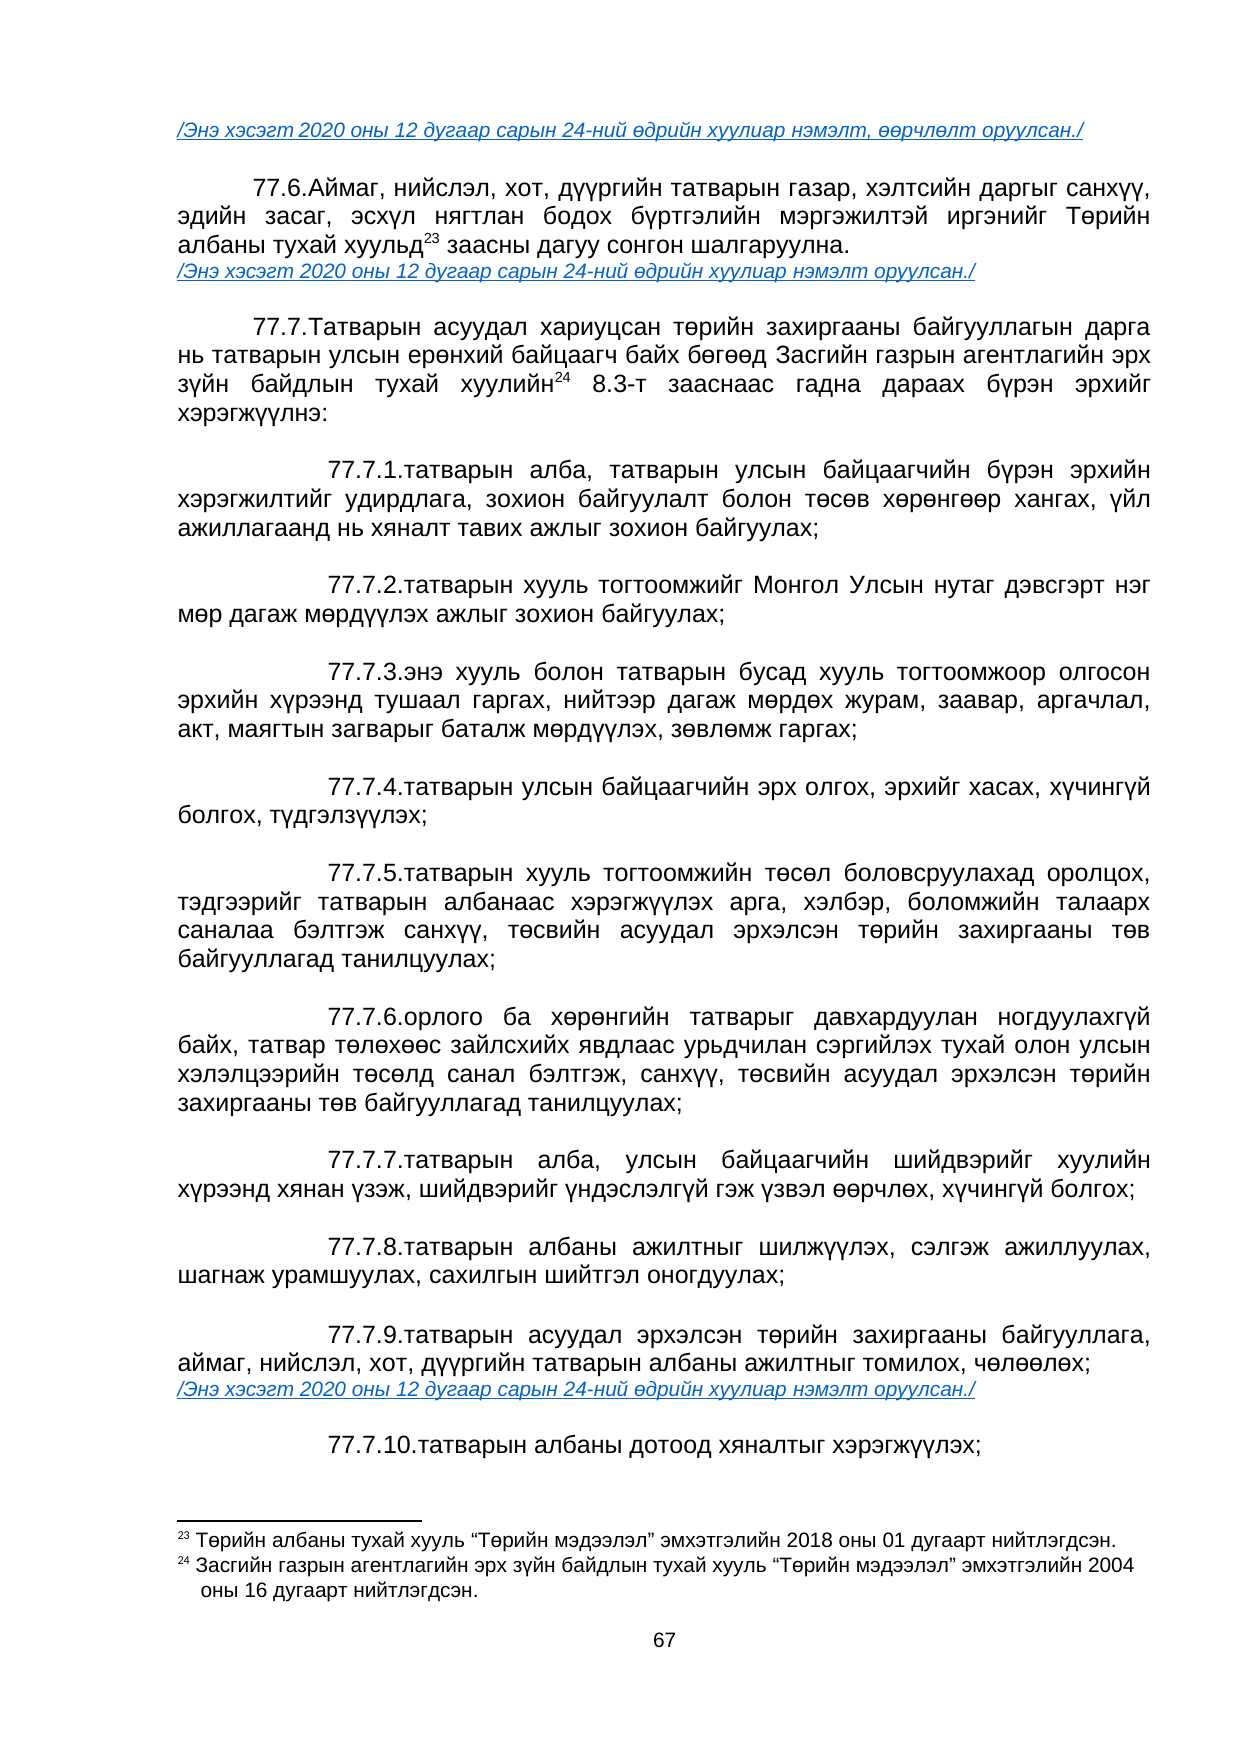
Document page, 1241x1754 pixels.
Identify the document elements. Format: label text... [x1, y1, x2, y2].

text /Энэ хэсэгт 2020 оны 12 дугаар сарын 24-ний өдрийн хуулиар нэмэлт оруулсан./ [177, 259, 1152, 283]
subtitle 77.7.Татварын асуудал хариуцсан төрийн захиргааны байгууллагын дарга нь татварын улсын ерөнхий байцаагч байх бөгөөд Засгийн газрын агентлагийн эрх зүйн байдлын тухай хуулийн 8.3-т зааснаас гадна дараах бүрэн эрхийг хэрэгжүүлнэ: [177, 312, 1152, 427]
subtitle 77.7.7.татварын алба, улсын байцаагчийн шийдвэрийг хуулийн хүрээнд хянан үзэж, шийдвэрийг үндэслэлгүй гэж үзвэл өөрчлөх, хүчингүй болгох; [177, 1145, 1152, 1203]
subtitle 77.7.3.энэ хууль болон татварын бусад хууль тогтоомжоор олгосон эрхийн хүрээнд тушаал гаргах, нийтээр дагаж мөрдөх журам, заавар, аргачлал, акт, маягтын загварыг баталж мөрдүүлэх, зөвлөмж гаргах; [177, 657, 1152, 743]
list 77.7.9.татварын асуудал эрхэлсэн төрийн захиргааны байгууллага, аймаг, нийслэл, хот, дүүргийн татварын албаны ажилтныг томилох, чөлөөлөх; [177, 1319, 1152, 1377]
subtitle 77.7.1.татварын алба, татварын улсын байцаагчийн бүрэн эрхийн хэрэгжилтийг удирдлага, зохион байгуулалт болон төсөв хөрөнгөөр хангах, үйл ажиллагаанд нь хяналт тавих ажлыг зохион байгуулах; [177, 455, 1152, 542]
subtitle 77.7.6.орлого ба хөрөнгийн татварыг давхардуулан ногдуулахгүй байх, татвар төлөхөөс зайлсхийх явдлаас урьдчилан сэргийлэх тухай олон улсын хэлэлцээрийн төсөлд санал бэлтгэж, санхүү, төсвийн асуудал эрхэлсэн төрийн захиргааны төв байгууллагад танилцуулах; [177, 1002, 1152, 1117]
text /Энэ хэсэгт 2020 оны 12 дугаар сарын 24-ний өдрийн хуулиар нэмэлт, өөрчлөлт оруулсан./ [177, 118, 1152, 142]
subtitle 77.7.4.татварын улсын байцаагчийн эрх олгох, эрхийг хасах, хүчингүй болгох, түдгэлзүүлэх; [177, 772, 1152, 829]
text /Энэ хэсэгт 2020 оны 12 дугаар сарын 24-ний өдрийн хуулиар нэмэлт оруулсан./ [177, 1377, 1152, 1401]
subtitle 77.7.5.татварын хууль тогтоомжийн төсөл боловсруулахад оролцох, тэдгээрийг татварын албанаас хэрэгжүүлэх арга, хэлбэр, боломжийн талаарх саналаа бэлтгэж санхүү, төсвийн асуудал эрхэлсэн төрийн захиргааны төв байгууллагад танилцуулах; [177, 858, 1152, 973]
subtitle 77.7.8.татварын албаны ажилтныг шилжүүлэх, сэлгэж ажиллуулах, шагнаж урамшуулах, сахилгын шийтгэл оногдуулах; [177, 1232, 1152, 1289]
subtitle 77.6.Аймаг, нийслэл, хот, дүүргийн татварын газар, хэлтсийн даргыг санхүү, эдийн засаг, эсхүл нягтлан бодох бүртгэлийн мэргэжилтэй иргэнийг Төрийн албаны тухай хуульд заасны дагуу сонгон шалгаруулна. [177, 173, 1152, 259]
subtitle 77.7.2.татварын хууль тогтоомжийг Монгол Улсын нутаг дэвсгэрт нэг мөр дагаж мөрдүүлэх ажлыг зохион байгуулах; [177, 570, 1152, 628]
subtitle 77.7.10.татварын албаны дотоод хяналтыг хэрэгжүүлэх; [177, 1430, 1152, 1458]
